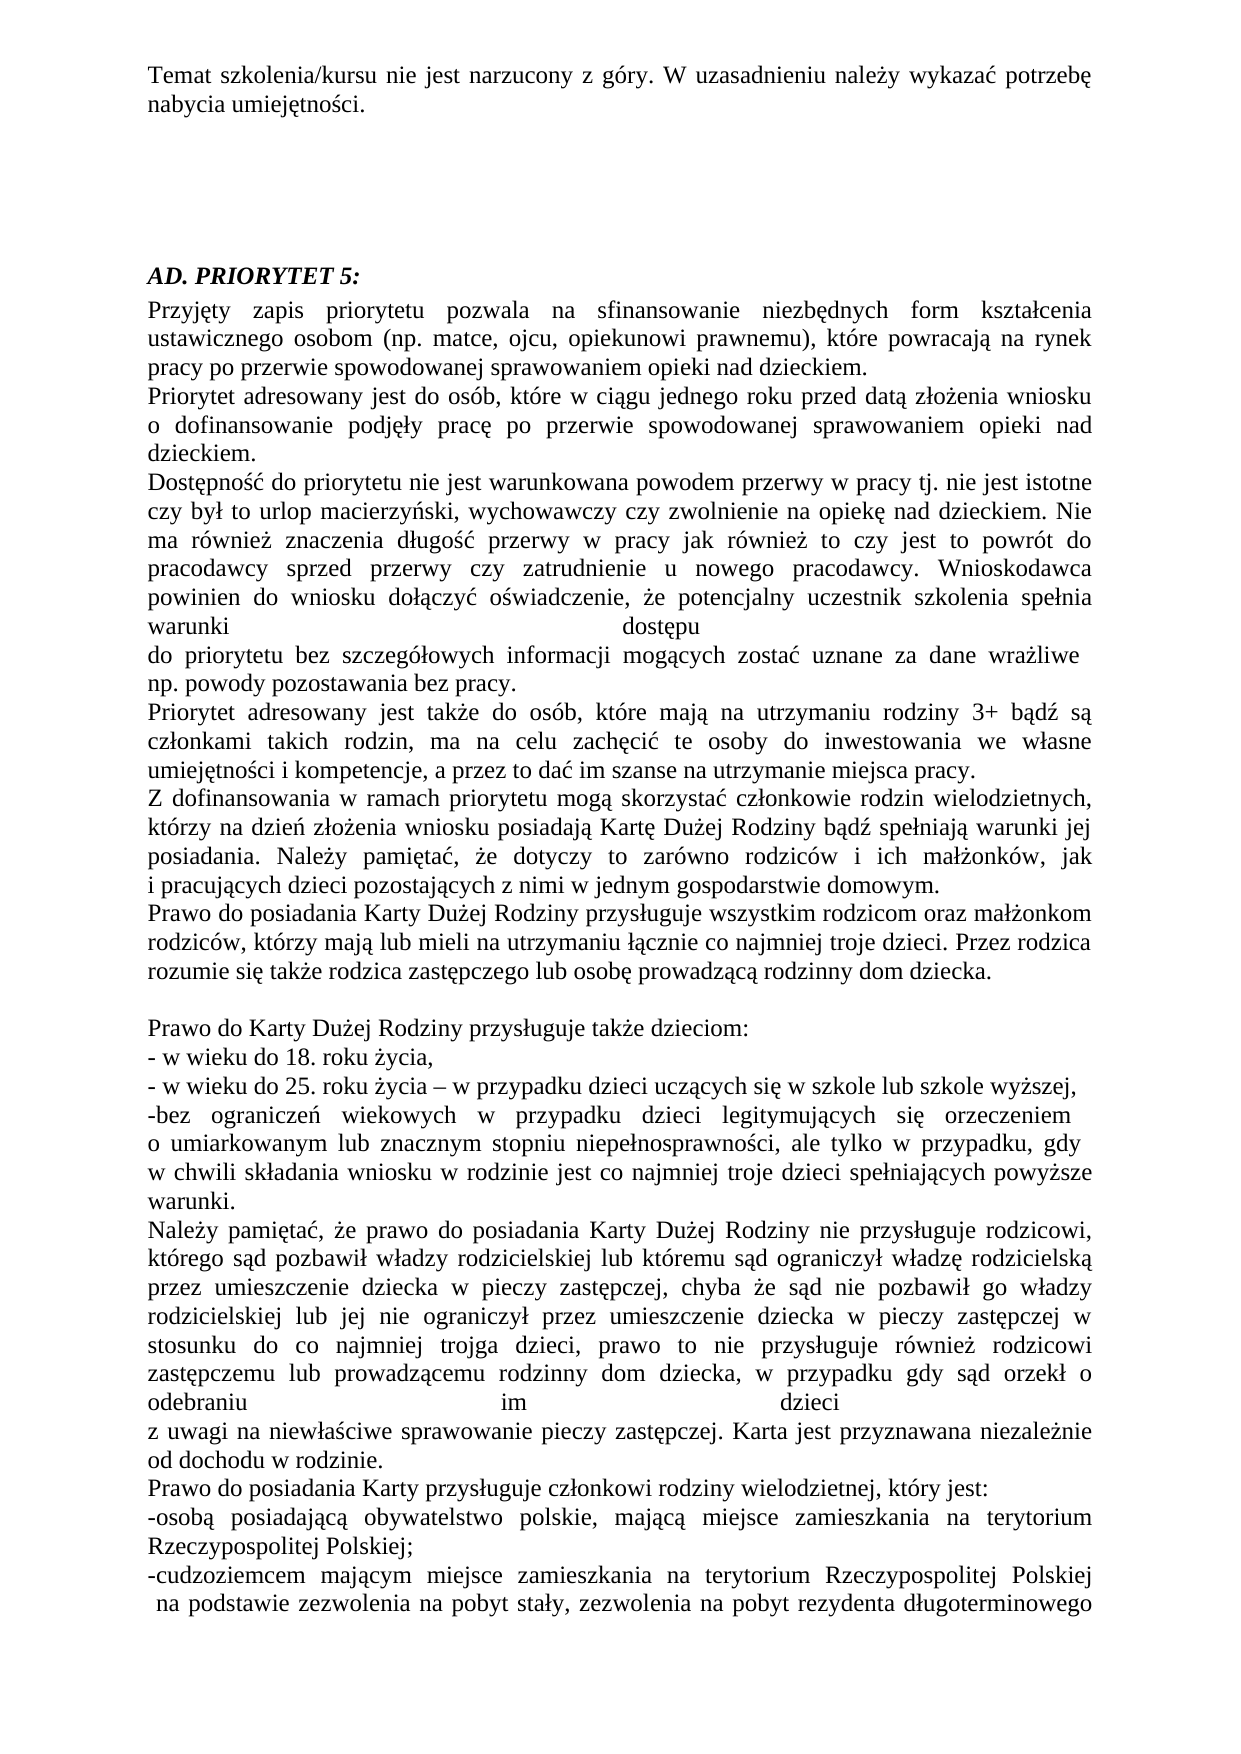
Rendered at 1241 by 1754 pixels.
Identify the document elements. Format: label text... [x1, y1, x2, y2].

text Należy pamiętać, że prawo do posiadania Karty Dużej Rodziny nie przysługuje rodzicowi, którego sąd pozbawił władzy rodzicielskiej lub któremu sąd ograniczył władzę rodzicielską przez umieszczenie dziecka w pieczy zastępczej, chyba że sąd nie pozbawił go władzy rodzicielskiej lub jej nie ograniczył przez umieszczenie dziecka w pieczy zastępczej w stosunku do co najmniej trojga dzieci, prawo to nie przysługuje również rodzicowi zastępczemu lub prowadzącemu rodzinny dom dziecka, w przypadku gdy sąd orzekł o odebraniu im dzieci z uwagi na niewłaściwe sprawowanie pieczy zastępczej. Karta jest przyznawana niezależnie od dochodu w rodzinie. [147, 1215, 1093, 1473]
text Priorytet adresowany jest także do osób, które mają na utrzymaniu rodziny 3+ bądź są członkami takich rodzin, ma na celu zachęcić te osoby do inwestowania we własne umiejętności i kompetencje, a przez to dać im szanse na utrzymanie miejsca pracy. [147, 697, 1093, 783]
text - w wieku do 18. roku życia, [147, 1042, 1093, 1071]
text Przyjęty zapis priorytetu pozwala na sfinansowanie niezbędnych form kształcenia ustawicznego osobom (np. matce, ojcu, opiekunowi prawnemu), które powracają na rynek pracy po przerwie spowodowanej sprawowaniem opieki nad dzieckiem. [147, 295, 1093, 381]
text Z dofinansowania w ramach priorytetu mogą skorzystać członkowie rodzin wielodzietnych, którzy na dzień złożenia wniosku posiadają Kartę Dużej Rodziny bądź spełniają warunki jej posiadania. Należy pamiętać, że dotyczy to zarówno rodziców i ich małżonków, jak i pracujących dzieci pozostających z nimi w jednym gospodarstwie domowym. [147, 783, 1093, 898]
text Temat szkolenia/kursu nie jest narzucony z góry. W uzasadnieniu należy wykazać potrzebę nabycia umiejętności. [147, 60, 1093, 117]
text -osobą posiadającą obywatelstwo polskie, mającą miejsce zamieszkania na terytorium Rzeczypospolitej Polskiej; [147, 1502, 1093, 1560]
text Prawo do posiadania Karty Dużej Rodziny przysługuje wszystkim rodzicom oraz małżonkom rodziców, którzy mają lub mieli na utrzymaniu łącznie co najmniej troje dzieci. Przez rodzica rozumie się także rodzica zastępczego lub osobę prowadzącą rodzinny dom dziecka. [147, 898, 1093, 985]
text - w wieku do 25. roku życia – w przypadku dzieci uczących się w szkole lub szkole wyższej, [147, 1071, 1093, 1100]
text Prawo do posiadania Karty przysługuje członkowi rodziny wielodzietnej, który jest: [147, 1473, 1093, 1502]
text Prawo do Karty Dużej Rodziny przysługuje także dzieciom: [147, 1013, 1093, 1042]
text AD. PRIORYTET 5: [147, 261, 1093, 290]
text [147, 1560, 1093, 1617]
text -bez ograniczeń wiekowych w przypadku dzieci legitymujących się orzeczeniem o umiarkowanym lub znacznym stopniu niepełnosprawności, ale tylko w przypadku, gdy w chwili składania wniosku w rodzinie jest co najmniej troje dzieci spełniających powyższe warunki. [147, 1100, 1093, 1215]
text Priorytet adresowany jest do osób, które w ciągu jednego roku przed datą złożenia wniosku o dofinansowanie podjęły pracę po przerwie spowodowanej sprawowaniem opieki nad dzieckiem. [147, 381, 1093, 467]
text Dostępność do priorytetu nie jest warunkowana powodem przerwy w pracy tj. nie jest istotne czy był to urlop macierzyński, wychowawczy czy zwolnienie na opiekę nad dzieckiem. Nie ma również znaczenia długość przerwy w pracy jak również to czy jest to powrót do pracodawcy sprzed przerwy czy zatrudnienie u nowego pracodawcy. Wnioskodawca powinien do wniosku dołączyć oświadczenie, że potencjalny uczestnik szkolenia spełnia warunki dostępu do priorytetu bez szczegółowych informacji mogących zostać uznane za dane wrażliwe np. powody pozostawania bez pracy. [147, 467, 1093, 697]
